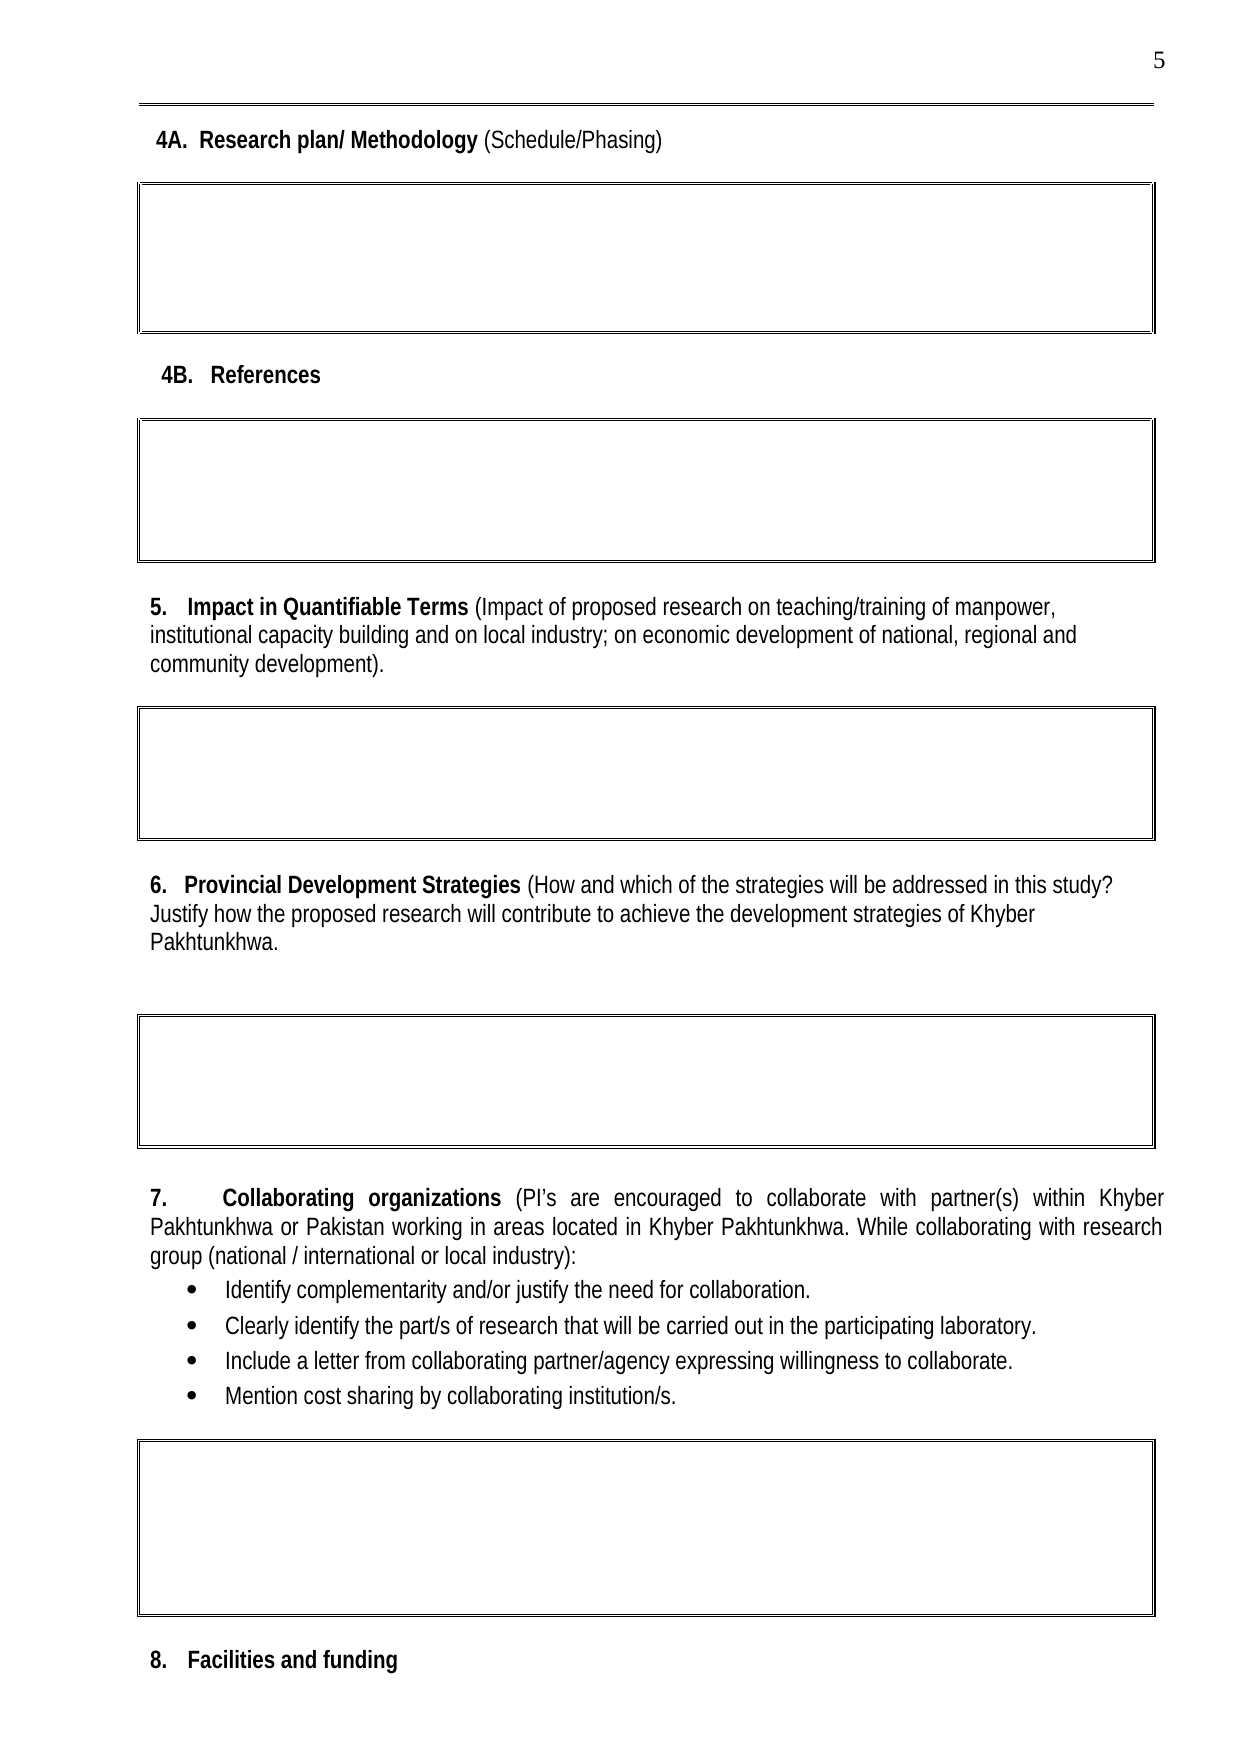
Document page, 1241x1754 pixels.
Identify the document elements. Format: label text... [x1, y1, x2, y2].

list Clearly identify the part/s of research that will be carried out in the participating laboratory. [187, 1311, 1165, 1339]
subtitle 5. Impact in Quantifiable Terms (Impact of proposed research on teaching/training of manpower, institutional capacity building and on local industry; on economic development of national, regional and community development). [150, 592, 1165, 677]
list Mention cost sharing by collaborating institution/s. [187, 1381, 1165, 1410]
table_cell 4B. References [139, 331, 1154, 418]
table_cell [139, 106, 1154, 182]
text 7. Collaborating organizations (PI’s are encouraged to collaborate with partner(s) within Khyber Pakhtunkhwa or Pakistan working in areas located in Khyber Pakhtunkhwa. While collaborating with research group (national / international or local industry): [150, 1183, 1165, 1269]
table_header [140, 1017, 1152, 1145]
list Include a letter from collaborating partner/agency expressing willingness to collaborate. [187, 1346, 1165, 1374]
table_header [140, 709, 1152, 838]
list Identify complementarity and/or justify the need for collaboration. [187, 1276, 1165, 1304]
table_header [140, 1442, 1152, 1613]
table_cell [139, 418, 1154, 560]
table_cell [139, 182, 1154, 331]
text 6. Provincial Development Strategies (How and which of the strategies will be addressed in this study? Justify how the proposed research will contribute to achieve the development strategies of Khyber Pakhtunkhwa. [150, 870, 1165, 956]
subtitle 8. Facilities and funding [150, 1645, 1165, 1674]
